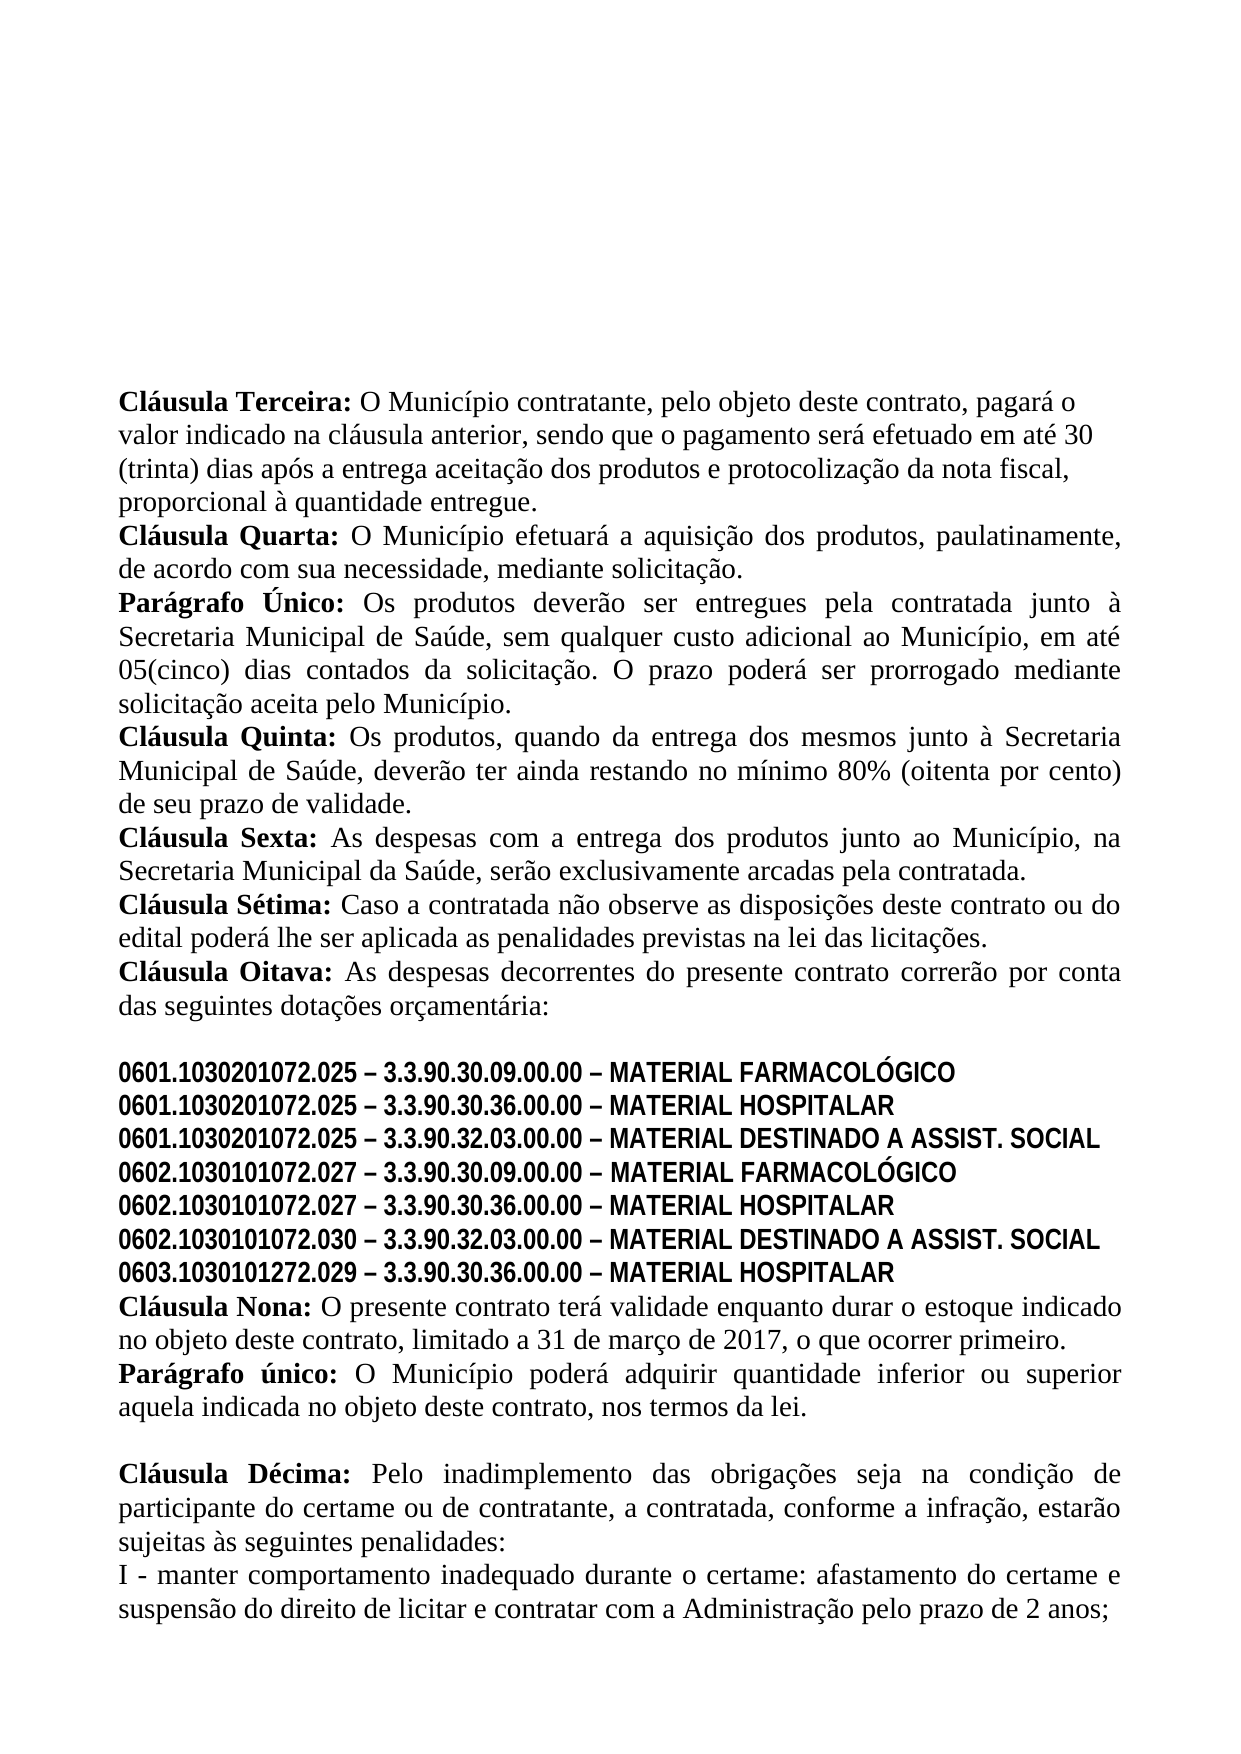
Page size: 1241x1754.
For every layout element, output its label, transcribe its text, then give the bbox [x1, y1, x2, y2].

text 0602.1030101072.027 – 3.3.90.30.09.00.00 – MATERIAL FARMACOLÓGICO [118, 1155, 1122, 1188]
text Cláusula Oitava: As despesas decorrentes do presente contrato correrão por conta das seguintes dotações orçamentária: [118, 954, 1122, 1021]
text Parágrafo único: O Município poderá adquirir quantidade inferior ou superior aquela indicada no objeto deste contrato, nos termos da lei. [118, 1356, 1122, 1423]
text 0601.1030201072.025 – 3.3.90.30.36.00.00 – MATERIAL HOSPITALAR [118, 1088, 1122, 1122]
text Cláusula Quarta: O Município efetuará a aquisição dos produtos, paulatinamente, de acordo com sua necessidade, mediante solicitação. [118, 518, 1122, 585]
text Cláusula Sétima: Caso a contratada não observe as disposições deste contrato ou do edital poderá lhe ser aplicada as penalidades previstas na lei das licitações. [118, 887, 1122, 954]
text 0602.1030101072.030 – 3.3.90.32.03.00.00 – MATERIAL DESTINADO A ASSIST. SOCIAL [118, 1222, 1122, 1255]
text I - manter comportamento inadequado durante o certame: afastamento do certame e suspensão do direito de licitar e contratar com a Administração pelo prazo de 2 anos; [118, 1557, 1122, 1624]
text Parágrafo Único: Os produtos deverão ser entregues pela contratada junto à Secretaria Municipal de Saúde, sem qualquer custo adicional ao Município, em até 05(cinco) dias contados da solicitação. O prazo poderá ser prorrogado mediante solicitação aceita pelo Município. [118, 585, 1122, 719]
text 0603.1030101272.029 – 3.3.90.30.36.00.00 – MATERIAL HOSPITALAR [118, 1255, 1122, 1289]
text Cláusula Décima: Pelo inadimplemento das obrigações seja na condição de participante do certame ou de contratante, a contratada, conforme a infração, estarão sujeitas às seguintes penalidades: [118, 1457, 1122, 1557]
text Cláusula Nona: O presente contrato terá validade enquanto durar o estoque indicado no objeto deste contrato, limitado a 31 de março de 2017, o que ocorrer primeiro. [118, 1289, 1122, 1356]
text 0601.1030201072.025 – 3.3.90.30.09.00.00 – MATERIAL FARMACOLÓGICO [118, 1055, 1122, 1088]
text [118, 384, 1122, 518]
text 0601.1030201072.025 – 3.3.90.32.03.00.00 – MATERIAL DESTINADO A ASSIST. SOCIAL [118, 1122, 1122, 1155]
text Cláusula Quinta: Os produtos, quando da entrega dos mesmos junto à Secretaria Municipal de Saúde, deverão ter ainda restando no mínimo 80% (oitenta por cento) de seu prazo de validade. [118, 719, 1122, 820]
text Cláusula Sexta: As despesas com a entrega dos produtos junto ao Município, na Secretaria Municipal da Saúde, serão exclusivamente arcadas pela contratada. [118, 820, 1122, 887]
text 0602.1030101072.027 – 3.3.90.30.36.00.00 – MATERIAL HOSPITALAR [118, 1188, 1122, 1222]
